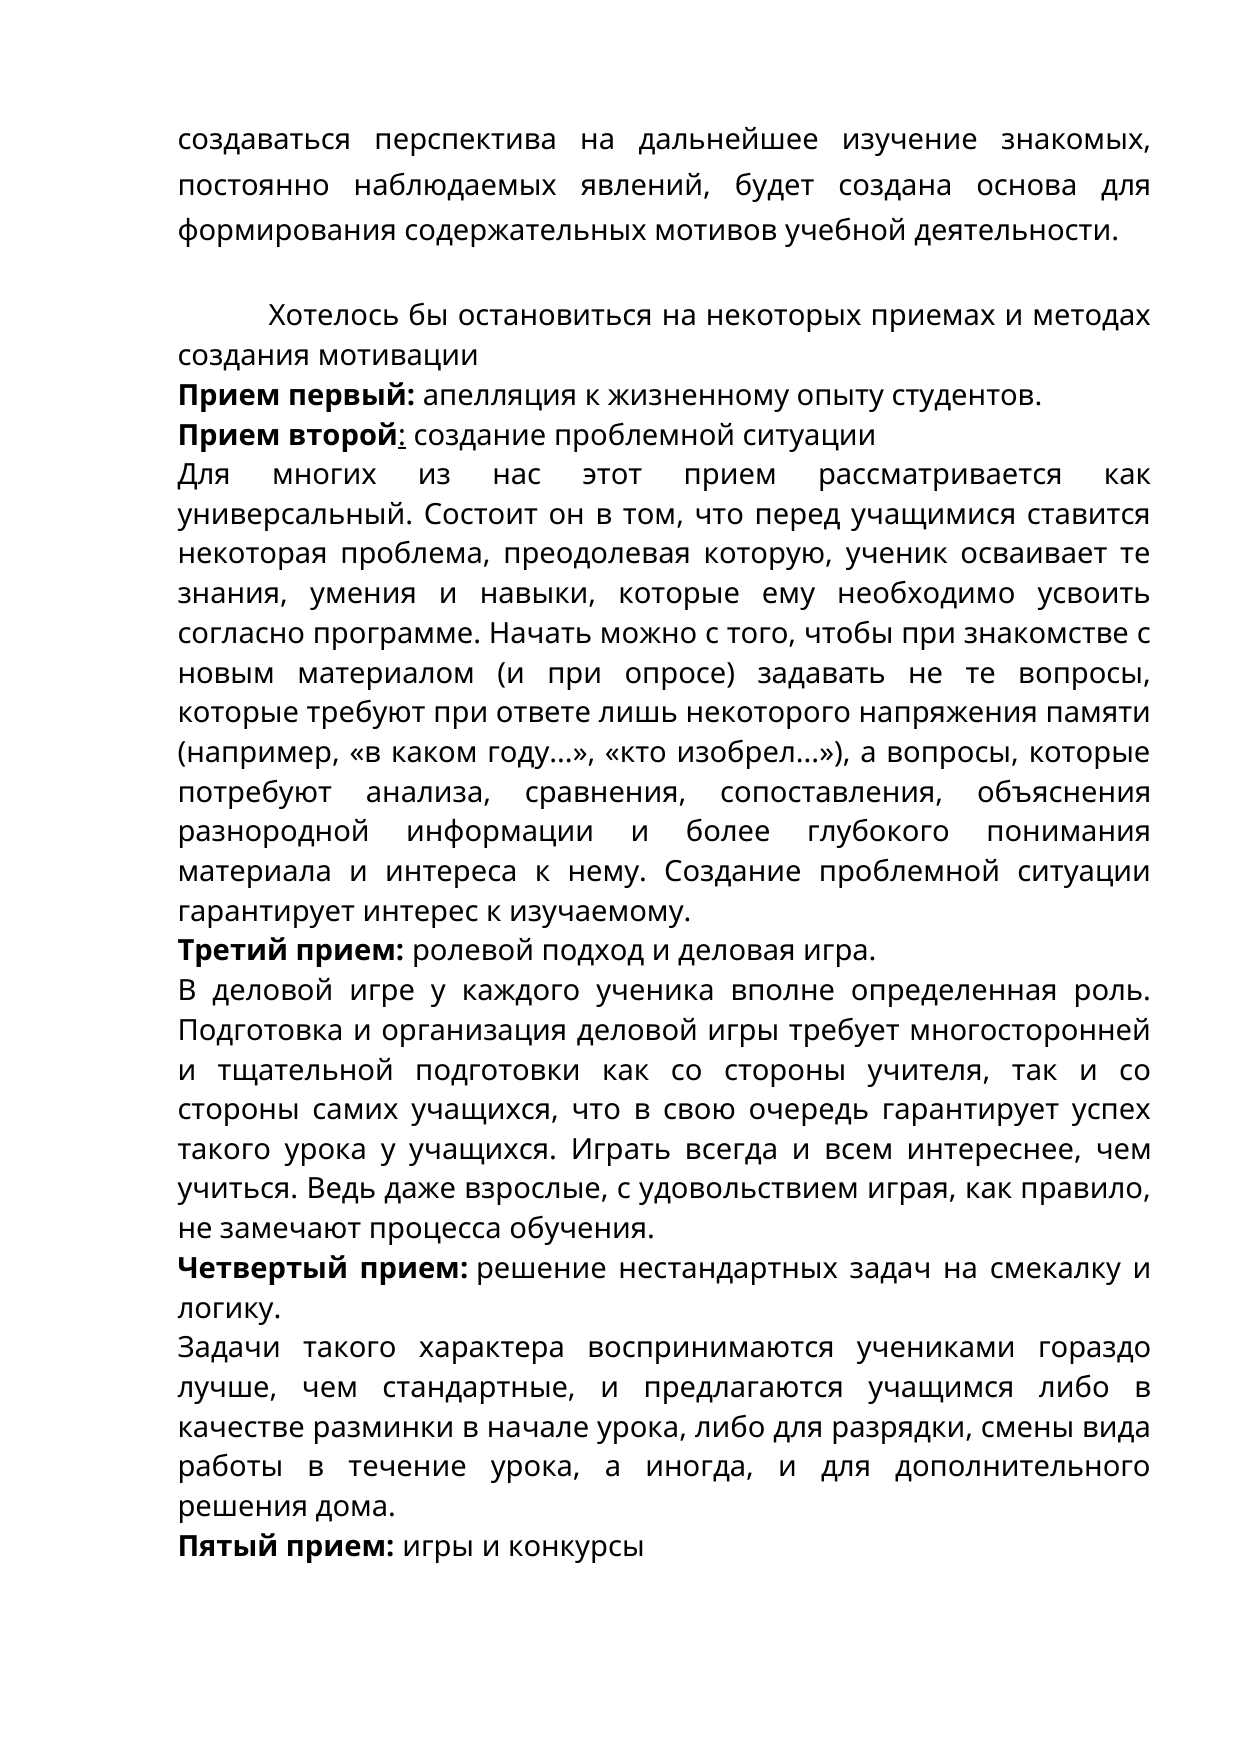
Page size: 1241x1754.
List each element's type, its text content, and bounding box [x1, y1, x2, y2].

text Пятый прием: игры и конкурсы [177, 1525, 1152, 1565]
text В деловой игре у каждого ученика вполне определенная роль. Подготовка и организация деловой игры требует многосторонней и тщательной подготовки как со стороны учителя, так и со стороны самих учащихся, что в свою очередь гарантирует успех такого урока у учащихся. Играть всегда и всем интереснее, чем учиться. Ведь даже взрослые, с удовольствием играя, как правило, не замечают процесса обучения. [177, 969, 1152, 1247]
text Прием первый: апелляция к жизненному опыту студентов. [177, 374, 1152, 414]
text Четвертый прием: решение нестандартных задач на смекалку и логику. [177, 1247, 1152, 1327]
text Прием второй: создание проблемной ситуации [177, 414, 1152, 453]
text Для многих из нас этот прием рассматривается как универсальный. Состоит он в том, что перед учащимися ставится некоторая проблема, преодолевая которую, ученик осваивает те знания, умения и навыки, которые ему необходимо усвоить согласно программе. Начать можно с того, чтобы при знакомстве с новым материалом (и при опросе) задавать не те вопросы, которые требуют при ответе лишь некоторого напряжения памяти (например, «в каком году...», «кто изобрел...»), а вопросы, которые потребуют анализа, сравнения, сопоставления, объяснения разнородной информации и более глубокого понимания материала и интереса к нему. Создание проблемной ситуации гарантирует интерес к изучаемому. [177, 453, 1152, 930]
text Задачи такого характера воспринимаются учениками гораздо лучше, чем стандартные, и предлагаются учащимся либо в качестве разминки в начале урока, либо для разрядки, смены вида работы в течение урока, а иногда, и для дополнительного решения дома. [177, 1327, 1152, 1525]
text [177, 118, 1152, 249]
text Третий прием: ролевой подход и деловая игра. [177, 930, 1152, 969]
text Хотелось бы остановиться на некоторых приемах и методах создания мотивации [177, 295, 1152, 374]
